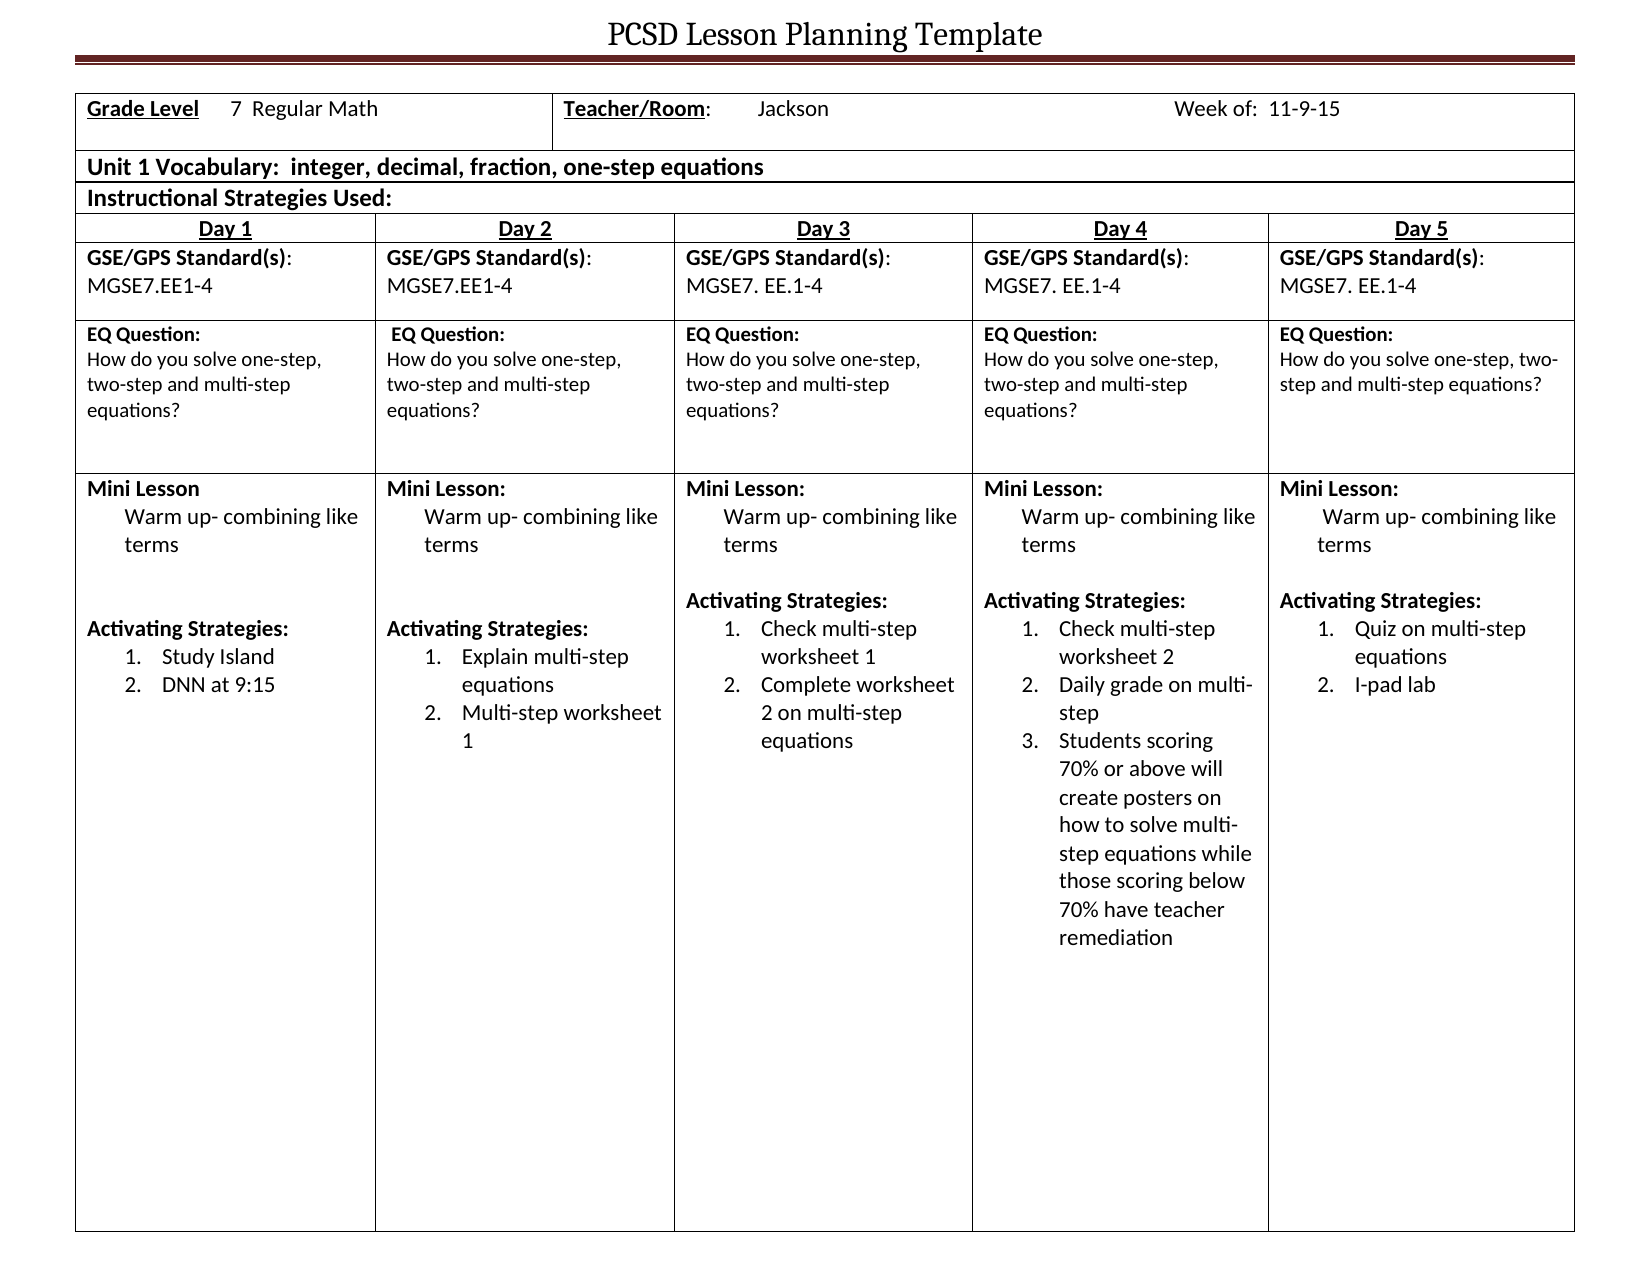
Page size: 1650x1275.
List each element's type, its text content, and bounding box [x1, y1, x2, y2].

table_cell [376, 474, 674, 1231]
table_cell Day 4 [973, 214, 1268, 242]
table_cell GSE/GPS Standard(s): MGSE7. EE.1-4 [675, 243, 972, 320]
table_cell Day 2 [376, 214, 674, 242]
table_cell Instructional Strategies Used: [76, 183, 1574, 213]
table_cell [675, 474, 972, 1231]
table_cell Day 5 [1269, 214, 1574, 242]
table_cell EQ Question: How do you solve one-step, two-step and multi-step equations? [76, 321, 375, 473]
table_cell EQ Question: How do you solve one-step, two-step and multi-step equations? [675, 321, 972, 473]
table_cell EQ Question: How do you solve one-step, two-step and multi-step equations? [376, 321, 674, 473]
table_cell GSE/GPS Standard(s): MGSE7. EE.1-4 [973, 243, 1268, 320]
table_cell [76, 474, 375, 1231]
table_cell Unit 1 Vocabulary: integer, decimal, fraction, one-step equations [76, 151, 1574, 181]
table_cell GSE/GPS Standard(s): MGSE7.EE1-4 [376, 243, 674, 320]
table_header Teacher/Room: Jackson Week of: 11-9-15 [553, 94, 1574, 150]
table_cell GSE/GPS Standard(s): MGSE7.EE1-4 [76, 243, 375, 320]
table_cell EQ Question: How do you solve one-step, two-step and multi-step equations? [1269, 321, 1574, 473]
table_cell Day 1 [76, 214, 375, 242]
table_cell GSE/GPS Standard(s): MGSE7. EE.1-4 [1269, 243, 1574, 320]
table_cell EQ Question: How do you solve one-step, two-step and multi-step equations? [973, 321, 1268, 473]
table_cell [1269, 474, 1574, 1231]
table_cell Day 3 [675, 214, 972, 242]
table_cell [973, 474, 1268, 1231]
table_header Grade Level 7 Regular Math [76, 94, 552, 150]
